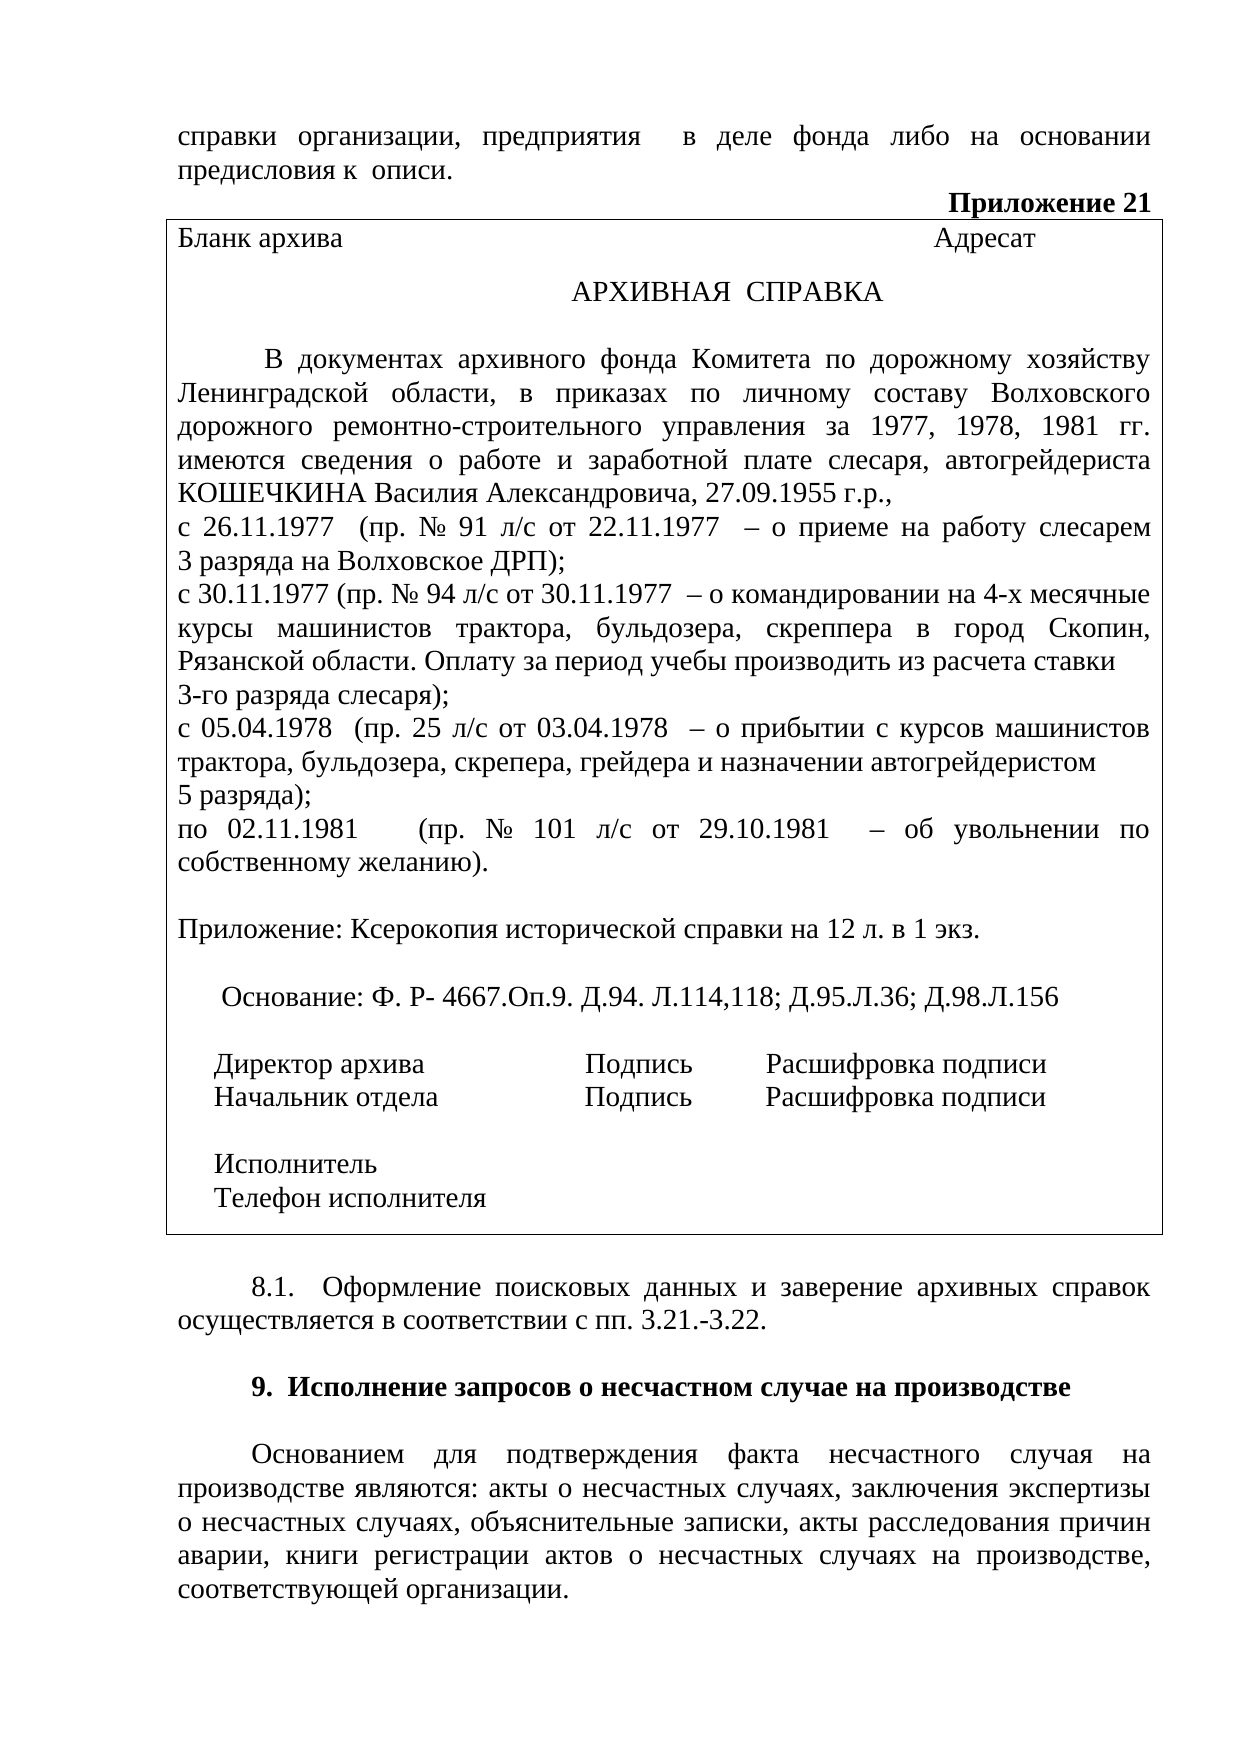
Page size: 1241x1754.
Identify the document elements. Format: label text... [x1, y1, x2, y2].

text Приложение 21 [177, 185, 1152, 219]
table_header Бланк архива Адресат АРХИВНАЯ СПРАВКА В документах архивного фонда Комитета по дорожному хозяйству Ленинградской области, в приказах по личному составу Волховского дорожного ремонтно-строительного управления за 1977, 1978, 1981 гг. имеются сведения о работе и заработной плате слесаря, автогрейдериста КОШЕЧКИНА Василия Александровича, 27.09.1955 г.р., с 26.11.1977 (пр. № 91 л/с от 22.11.1977 – о приеме на работу слесарем 3 разряда на Волховское ДРП); с 30.11.1977 (пр. № 94 л/с от 30.11.1977 – о командировании на 4-х месячные курсы машинистов трактора, бульдозера, скреппера в город Скопин, Рязанской области. Оплату за период учебы производить из расчета ставки 3-го разряда слесаря); с 05.04.1978 (пр. 25 л/с от 03.04.1978 – о прибытии с курсов машинистов трактора, бульдозера, скрепера, грейдера и назначении автогрейдеристом 5 разряда); по 02.11.1981 (пр. № 101 л/с от 29.10.1981 – об увольнении по собственному желанию). Приложение: Ксерокопия исторической справки на . в 1 экз. Основание: Ф. Р- 4667.Оп.9. Д..114,118; Д..36; Д..156 Директор архива Подпись Расшифровка подписи Начальник отдела Подпись Расшифровка подписи Исполнитель Телефон исполнителя [167, 220, 1162, 1234]
text 9. Исполнение запросов о несчастном случае на производстве [177, 1369, 1152, 1403]
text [177, 118, 1152, 185]
text Основанием для подтверждения факта несчастного случая на производстве являются: акты о несчастных случаях, заключения экспертизы о несчастных случаях, объяснительные записки, акты расследования причин аварии, книги регистрации актов о несчастных случаях на производстве, соответствующей организации. [177, 1437, 1152, 1604]
text 8.1. Оформление поисковых данных и заверение архивных справок осуществляется в соответствии с пп. 3.21.-3.22. [177, 1269, 1152, 1336]
